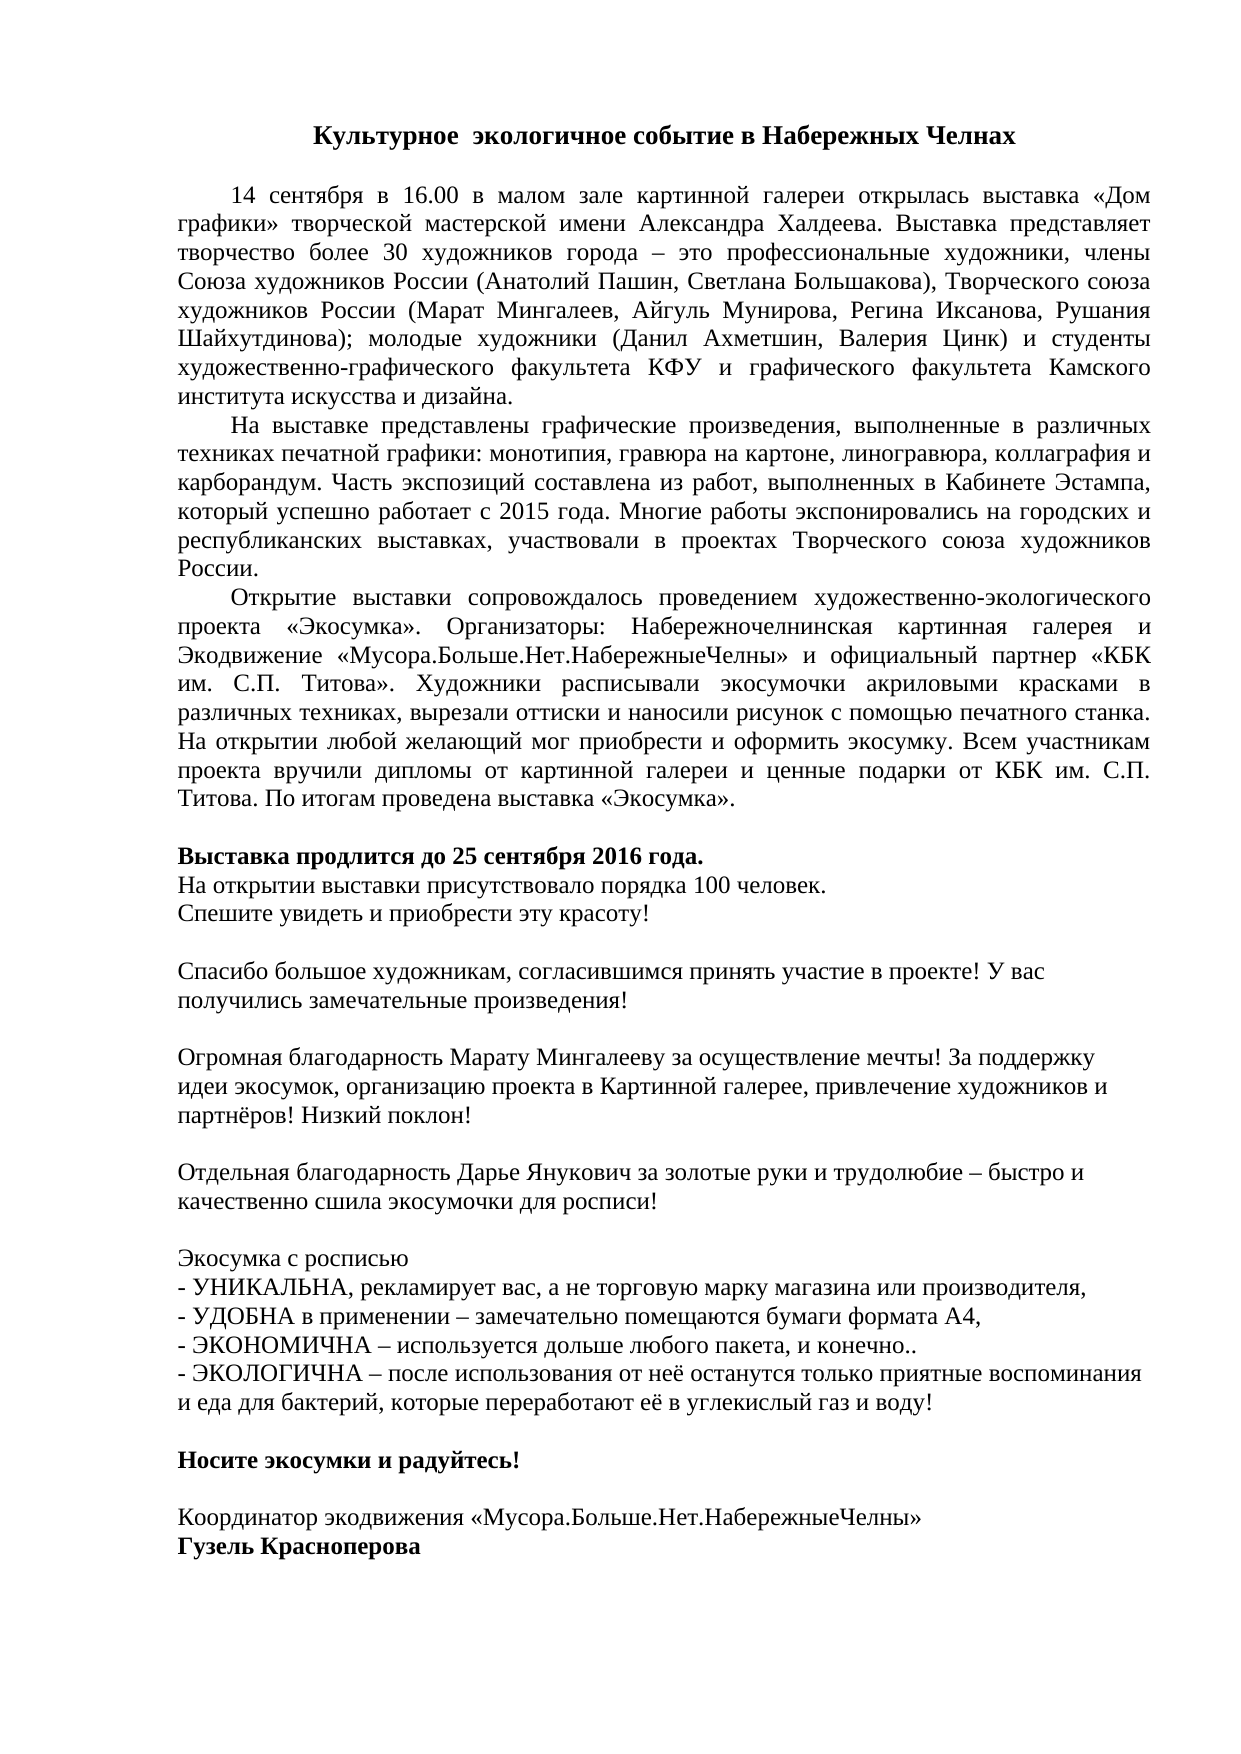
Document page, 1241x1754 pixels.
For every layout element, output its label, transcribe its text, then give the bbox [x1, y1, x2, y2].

text Носите экосумки и радуйтесь! Координатор экодвижения «Мусора.Больше.Нет.НабережныеЧелны» [177, 1445, 1152, 1531]
text Гузель Красноперова [177, 1531, 1152, 1560]
text Выставка продлится до 25 сентября 2016 года. [177, 812, 1152, 870]
text Спешите увидеть и приобрести эту красоту! Спасибо большое художникам, согласившимся принять участие в проекте! У вас получились замечательные произведения! Огромная благодарность Марату Мингалееву за осуществление мечты! За поддержку идеи экосумок, организацию проекта в Картинной галерее, привлечение художников и партнёров! Низкий поклон! Отдельная благодарность Дарье Янукович за золотые руки и трудолюбие – быстро и качественно сшила экосумочки для росписи! Экосумка с росписью - УНИКАЛЬНА, рекламирует вас, а не торговую марку магазина или производителя, - УДОБНА в применении – замечательно помещаются бумаги формата А4, - ЭКОНОМИЧНА – используется дольше любого пакета, и конечно.. - ЭКОЛОГИЧНА – после использования от неё останутся только приятные воспоминания и еда для бактерий, которые переработают её в углекислый газ и воду! [177, 898, 1152, 1416]
text На открытии выставки присутствовало порядка 100 человек. [177, 870, 1152, 898]
text 14 сентября в 16.00 в малом зале картинной галереи открылась выставка «Дом графики» творческой мастерской имени Александра Халдеева. Выставка представляет творчество более 30 художников города – это профессиональные художники, члены Союза художников России (Анатолий Пашин, Светлана Большакова), Творческого союза художников России (Марат Мингалеев, Айгуль Мунирова, Регина Иксанова, Рушания Шайхутдинова); молодые художники (Данил Ахметшин, Валерия Цинк) и студенты художественно-графического факультета КФУ и графического факультета Камского института искусства и дизайна. [177, 180, 1152, 410]
text На выставке представлены графические произведения, выполненные в различных техниках печатной графики: монотипия, гравюра на картоне, линогравюра, коллаграфия и карборандум. Часть экспозиций составлена из работ, выполненных в Кабинете Эстампа, который успешно работает с 2015 года. Многие работы экспонировались на городских и республиканских выставках, участвовали в проектах Творческого союза художников России. [177, 410, 1152, 582]
text Культурное экологичное событие в Набережных Челнах [177, 118, 1152, 151]
text Открытие выставки сопровождалось проведением художественно-экологического проекта «Экосумка». Организаторы: Набережночелнинская картинная галерея и Экодвижение «Мусора.Больше.Нет.НабережныеЧелны» и официальный партнер «КБК им. С.П. Титова». Художники расписывали экосумочки акриловыми красками в различных техниках, вырезали оттиски и наносили рисунок с помощью печатного станка. На открытии любой желающий мог приобрести и оформить экосумку. Всем участникам проекта вручили дипломы от картинной галереи и ценные подарки от КБК им. С.П. Титова. По итогам проведена выставка «Экосумка». [177, 582, 1152, 812]
